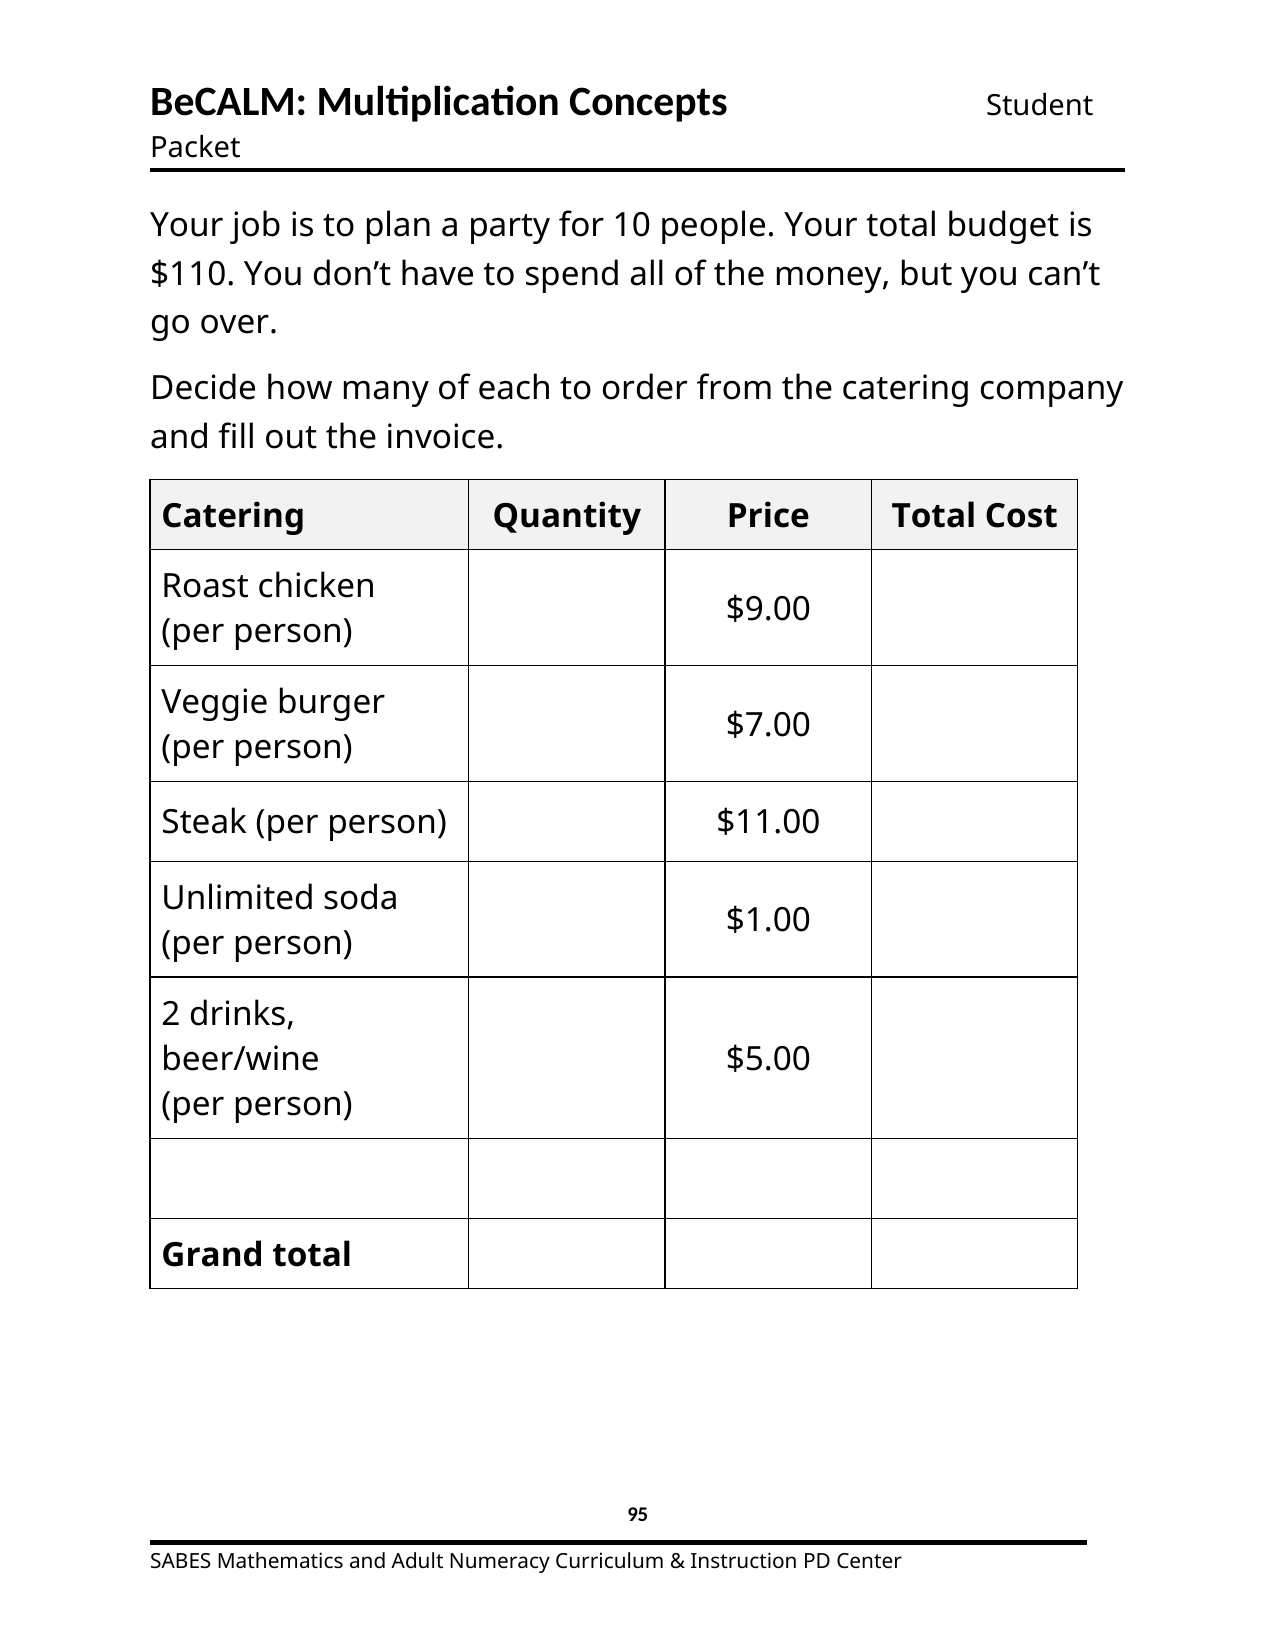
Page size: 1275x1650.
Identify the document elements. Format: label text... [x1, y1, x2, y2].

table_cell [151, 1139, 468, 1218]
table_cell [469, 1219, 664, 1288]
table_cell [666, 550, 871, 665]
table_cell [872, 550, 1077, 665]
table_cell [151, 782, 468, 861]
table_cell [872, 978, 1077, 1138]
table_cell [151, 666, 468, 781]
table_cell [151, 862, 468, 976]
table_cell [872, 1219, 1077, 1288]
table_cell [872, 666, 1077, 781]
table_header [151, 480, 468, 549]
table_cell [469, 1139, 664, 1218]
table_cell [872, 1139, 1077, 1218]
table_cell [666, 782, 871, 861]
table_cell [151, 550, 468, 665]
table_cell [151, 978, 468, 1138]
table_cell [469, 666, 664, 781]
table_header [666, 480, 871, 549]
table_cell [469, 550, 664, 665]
text Decide how many of each to order from the catering company and fill out the invoice. [150, 364, 1125, 458]
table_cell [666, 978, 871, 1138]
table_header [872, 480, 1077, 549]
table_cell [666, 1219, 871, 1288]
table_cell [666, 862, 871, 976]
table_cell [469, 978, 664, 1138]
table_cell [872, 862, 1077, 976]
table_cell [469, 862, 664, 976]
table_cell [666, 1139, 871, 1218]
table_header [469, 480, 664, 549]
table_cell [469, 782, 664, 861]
text Your job is to plan a party for 10 people. Your total budget is $110. You don’t have to spend all of the money, but you can’t go over. [150, 200, 1125, 344]
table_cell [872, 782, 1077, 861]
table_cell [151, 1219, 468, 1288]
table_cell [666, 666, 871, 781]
